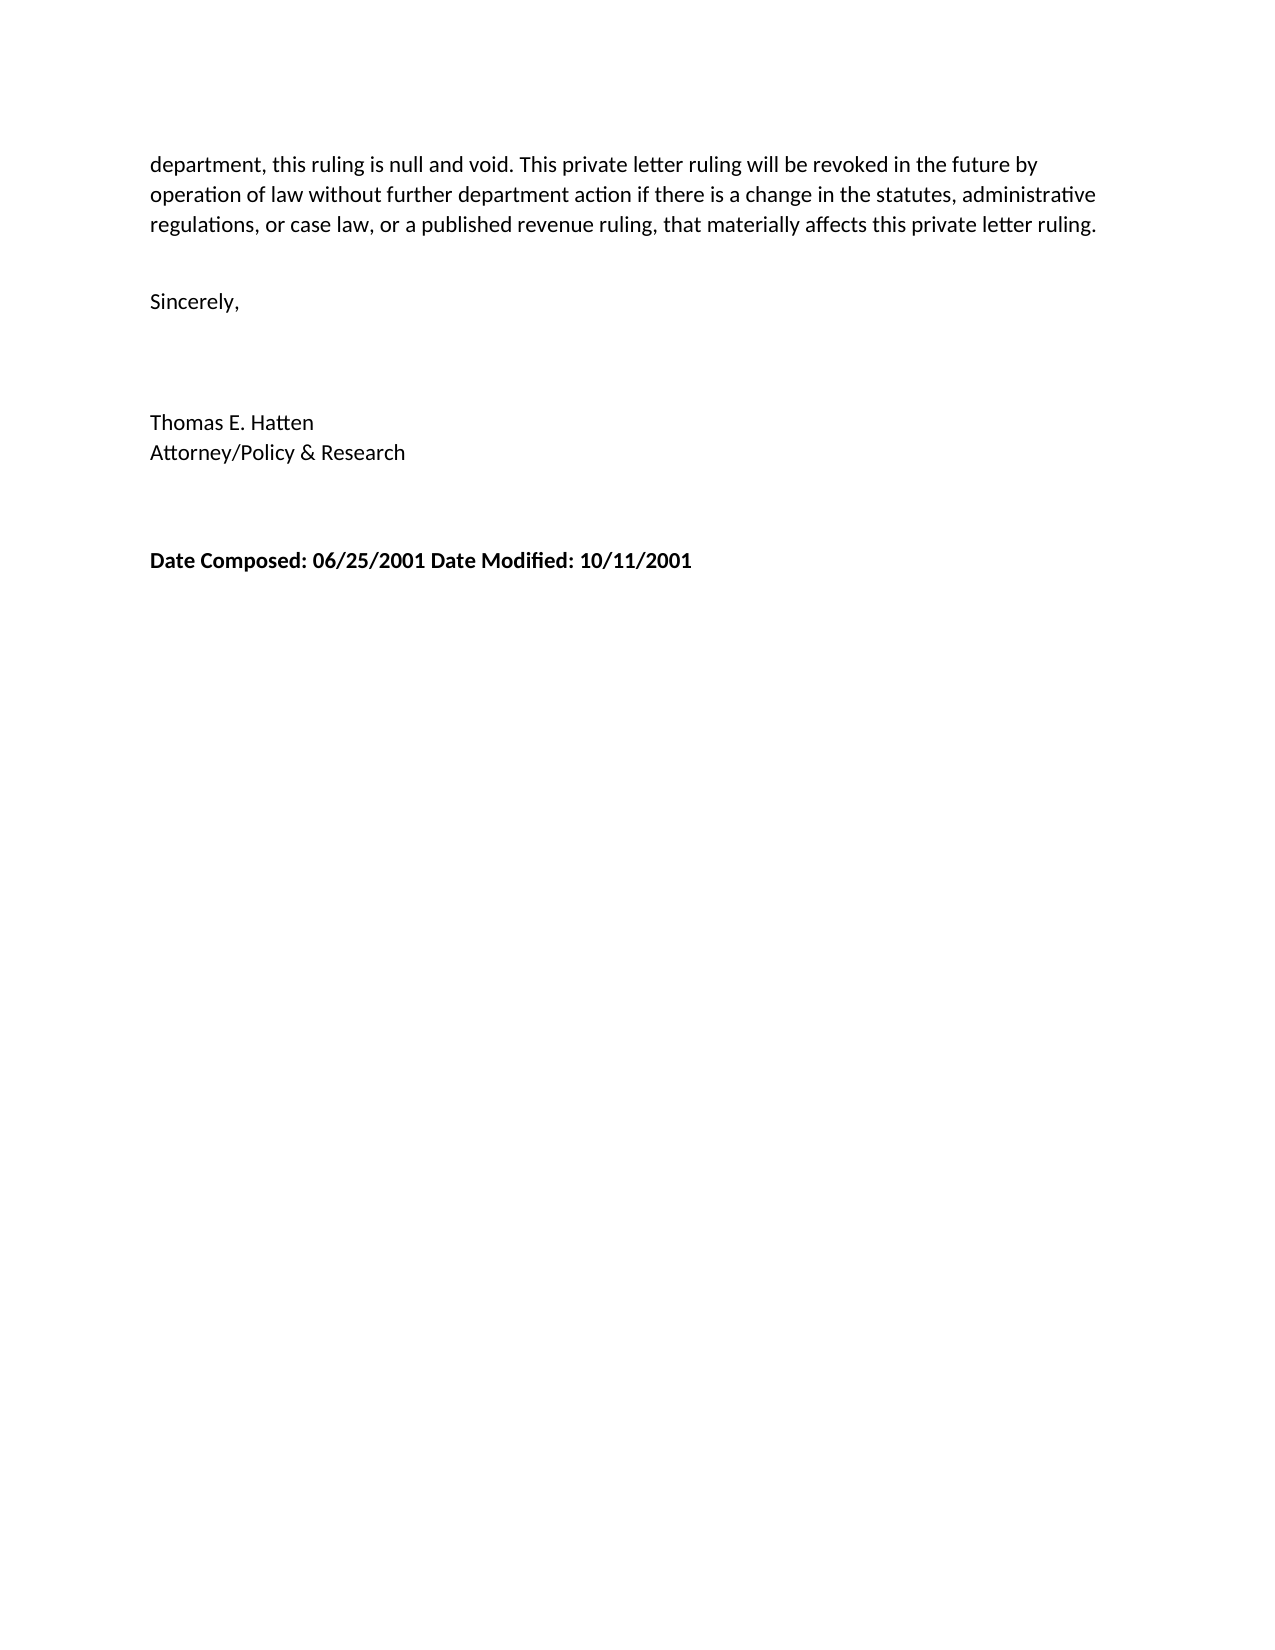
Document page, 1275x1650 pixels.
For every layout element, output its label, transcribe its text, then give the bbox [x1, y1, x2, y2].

text Sincerely, Thomas E. Hatten Attorney/Policy & Research [150, 287, 1125, 467]
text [150, 150, 1125, 269]
text Date Composed: 06/25/2001 Date Modified: 10/11/2001 [150, 485, 1125, 574]
